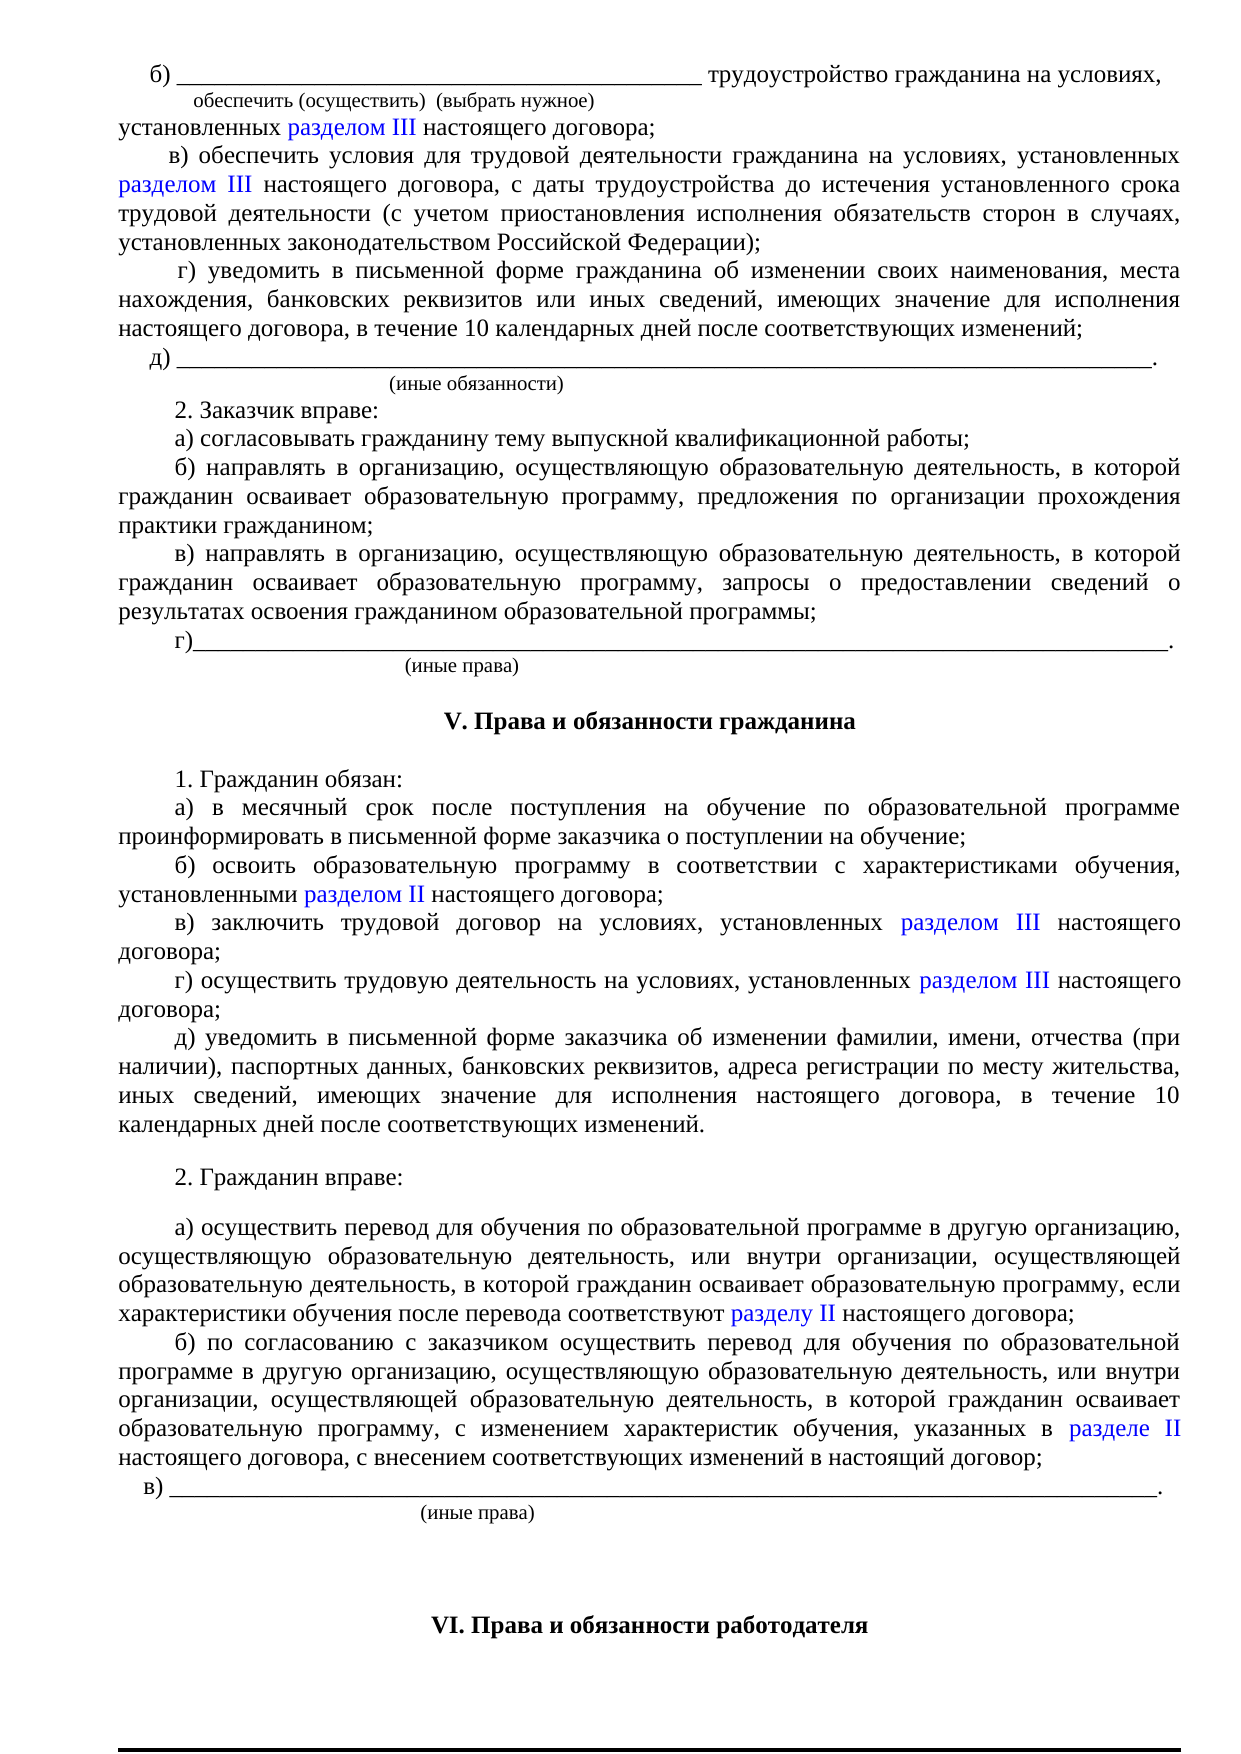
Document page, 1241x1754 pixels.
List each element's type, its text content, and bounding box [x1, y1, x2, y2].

text 1. Гражданин обязан: [118, 764, 1181, 792]
text (иные права) [118, 653, 1181, 677]
text б) __________________________________________ трудоустройство гражданина на условиях, [118, 59, 1181, 88]
text 2. Заказчик вправе: [118, 395, 1181, 423]
text в) направлять в организацию, осуществляющую образовательную деятельность, в которой гражданин осваивает образовательную программу, запросы о предоставлении сведений о результатах освоения гражданином образовательной программы; [118, 538, 1181, 625]
text а) осуществить перевод для обучения по образовательной программе в другую организацию, осуществляющую образовательную деятельность, или внутри организации, осуществляющей образовательную деятельность, в которой гражданин осваивает образовательную программу, если характеристики обучения после перевода соответствуют разделу II настоящего договора; [118, 1212, 1181, 1327]
text д) уведомить в письменной форме заказчика об изменении фамилии, имени, отчества (при наличии), паспортных данных, банковских реквизитов, адреса регистрации по месту жительства, иных сведений, имеющих значение для исполнения настоящего договора, в течение 10 календарных дней после соответствующих изменений. [118, 1022, 1181, 1137]
text а) в месячный срок после поступления на обучение по образовательной программе проинформировать в письменной форме заказчика о поступлении на обучение; [118, 792, 1181, 850]
text (иные обязанности) [118, 371, 1181, 395]
text V. Права и обязанности гражданина [118, 706, 1181, 735]
text установленных разделом III настоящего договора; [118, 112, 1181, 141]
text г) уведомить в письменной форме гражданина об изменении своих наименования, места нахождения, банковских реквизитов или иных сведений, имеющих значение для исполнения настоящего договора, в течение 10 календарных дней после соответствующих изменений; [118, 256, 1181, 342]
text д) ______________________________________________________________________________. [118, 342, 1181, 371]
text (иные права) [118, 1499, 1181, 1524]
text обеспечить (осуществить) (выбрать нужное) [118, 88, 1181, 112]
text б) по согласованию с заказчиком осуществить перевод для обучения по образовательной программе в другую организацию, осуществляющую образовательную деятельность, или внутри организации, осуществляющей образовательную деятельность, в которой гражданин осваивает образовательную программу, с изменением характеристик обучения, указанных в разделе II настоящего договора, с внесением соответствующих изменений в настоящий договор; [118, 1327, 1181, 1471]
text а) согласовывать гражданину тему выпускной квалификационной работы; [118, 423, 1181, 452]
text б) направлять в организацию, осуществляющую образовательную деятельность, в которой гражданин осваивает образовательную программу, предложения по организации прохождения практики гражданином; [118, 452, 1181, 538]
text в) _______________________________________________________________________________. [118, 1471, 1181, 1499]
text г) осуществить трудовую деятельность на условиях, установленных разделом III настоящего договора; [118, 965, 1181, 1022]
text г)______________________________________________________________________________. [118, 625, 1181, 653]
text VI. Права и обязанности работодателя [118, 1610, 1181, 1639]
text б) освоить образовательную программу в соответствии с характеристиками обучения, установленными разделом II настоящего договора; [118, 850, 1181, 907]
text в) заключить трудовой договор на условиях, установленных разделом III настоящего договора; [118, 907, 1181, 965]
text 2. Гражданин вправе: [118, 1162, 1181, 1191]
text в) обеспечить условия для трудовой деятельности гражданина на условиях, установленных разделом III настоящего договора, с даты трудоустройства до истечения установленного срока трудовой деятельности (с учетом приостановления исполнения обязательств сторон в случаях, установленных законодательством Российской Федерации); [118, 141, 1181, 256]
